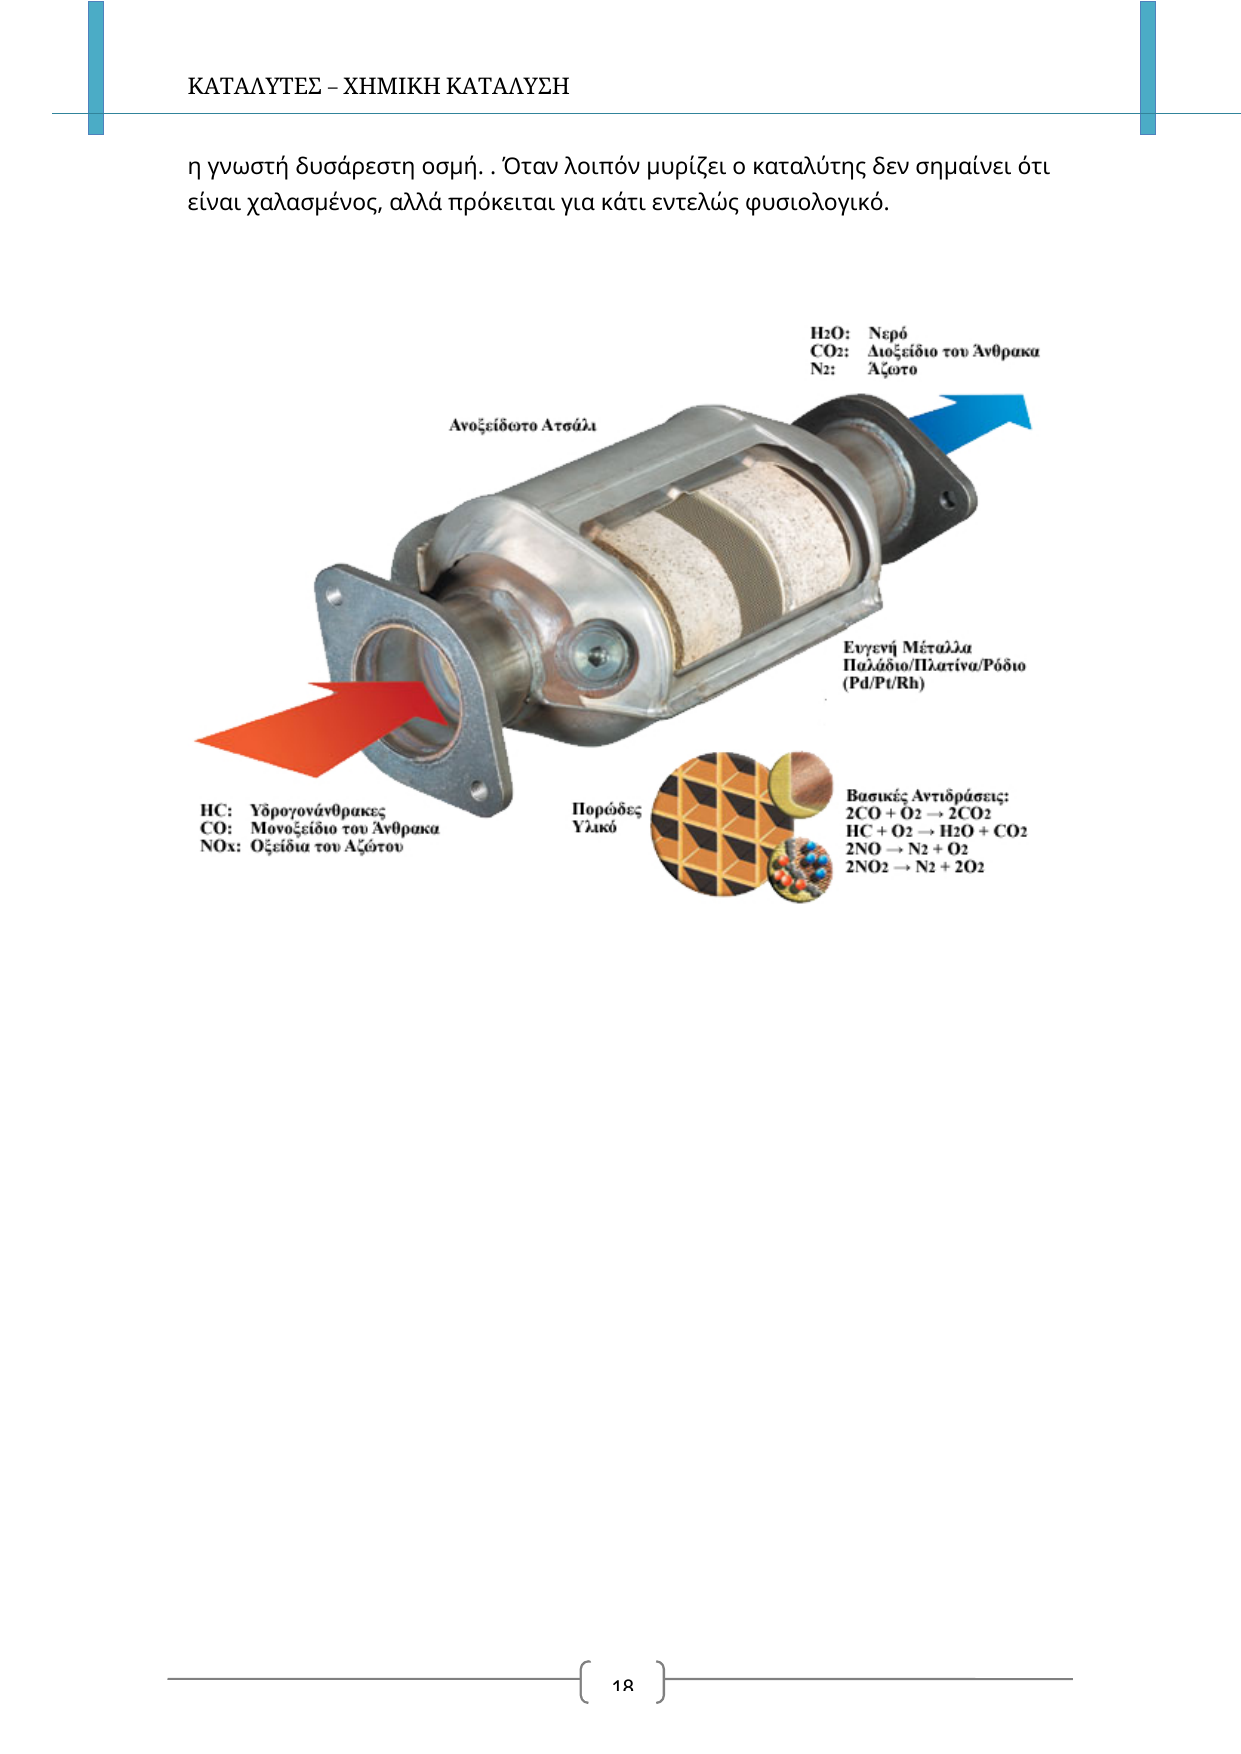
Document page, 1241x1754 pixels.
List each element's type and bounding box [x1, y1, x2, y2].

text [187, 150, 1053, 217]
picture [187, 299, 1046, 917]
